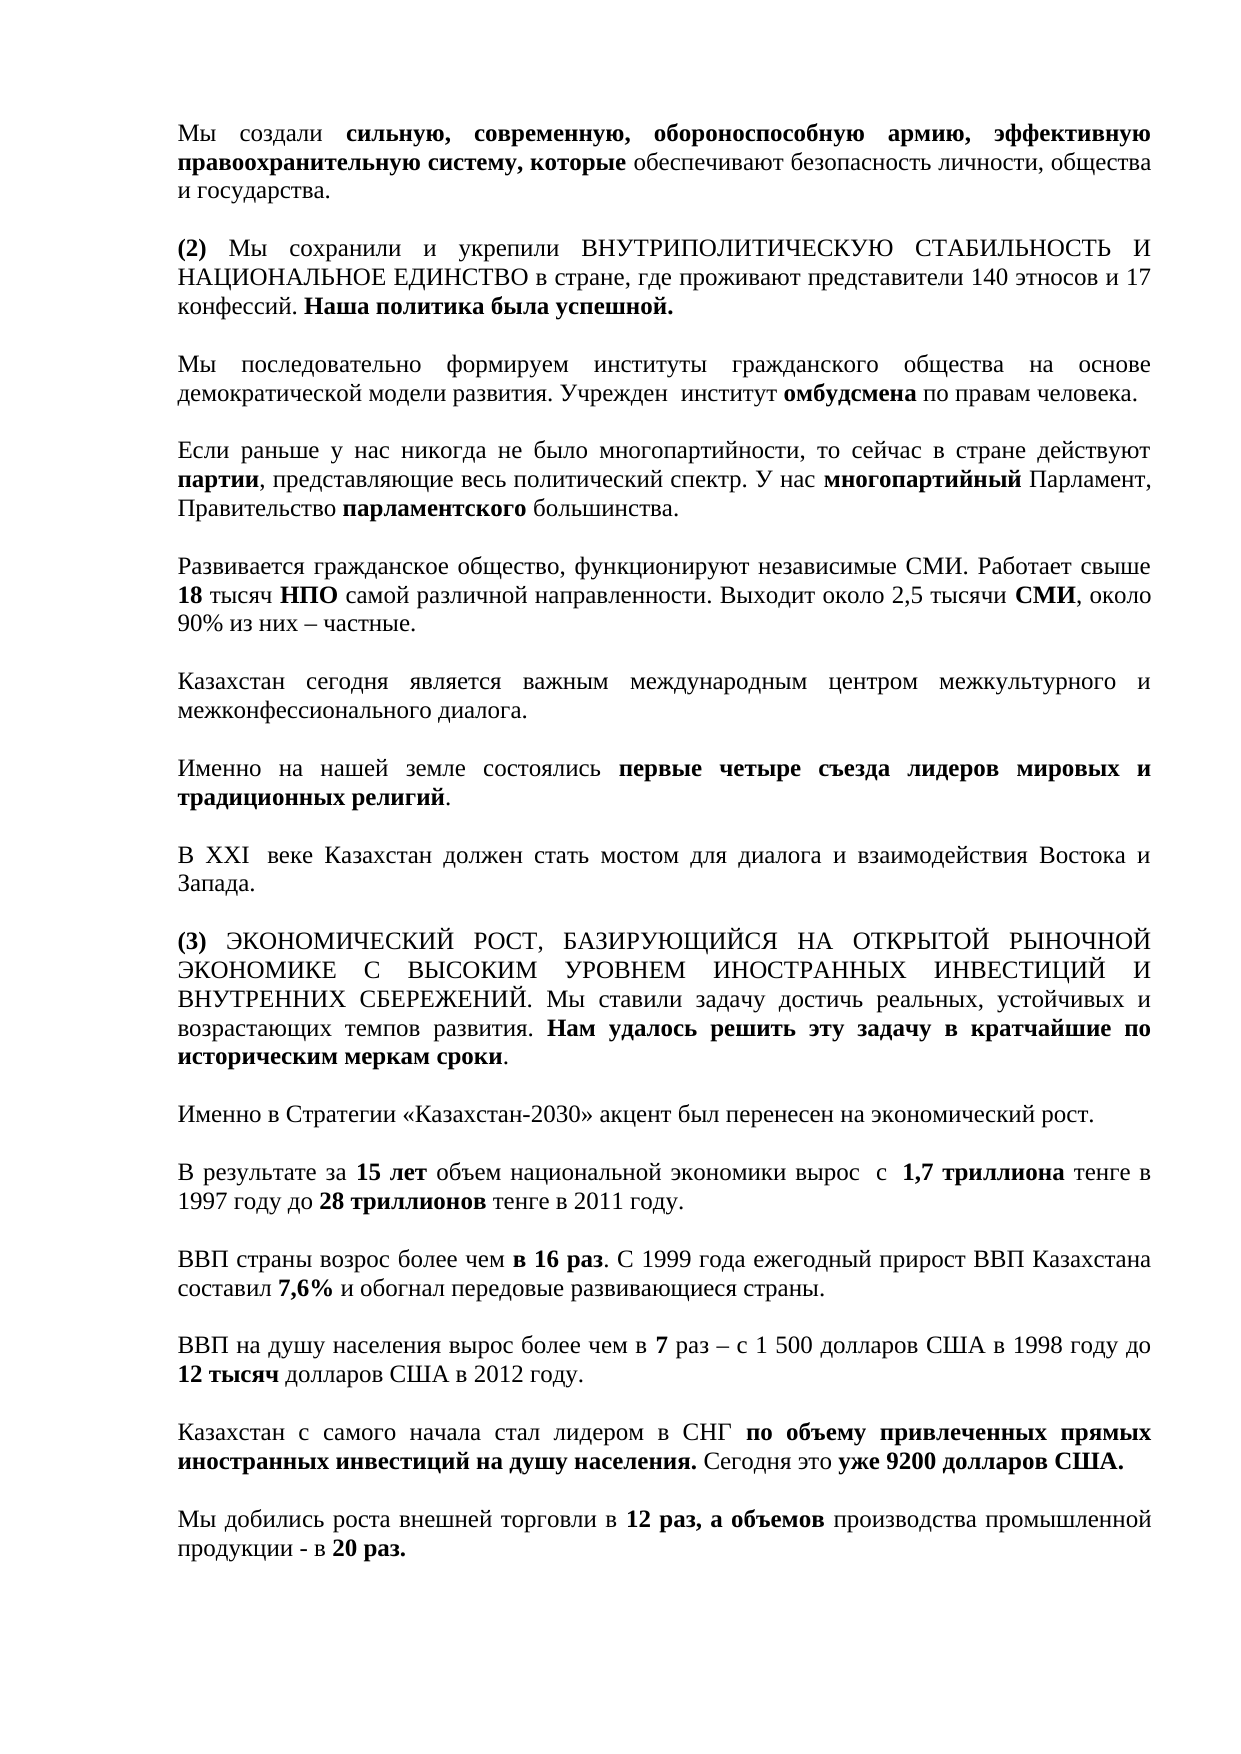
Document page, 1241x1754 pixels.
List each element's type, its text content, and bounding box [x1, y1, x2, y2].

text ВВП страны возрос более чем в 16 раз. С 1999 года ежегодный прирост ВВП Казахстана составил 7,6% и обогнал передовые развивающиеся страны. [177, 1244, 1152, 1301]
text (2) Мы сохранили и укрепили ВНУТРИПОЛИТИЧЕСКУЮ СТАБИЛЬНОСТЬ И НАЦИОНАЛЬНОЕ ЕДИНСТВО в стране, где проживают представители 140 этносов и 17 конфессий. Наша политика была успешной. [177, 233, 1152, 320]
text Именно на нашей земле состоялись первые четыре съезда лидеров мировых и традиционных религий. [177, 753, 1152, 811]
text В ХХI веке Казахстан должен стать мостом для диалога и взаимодействия Востока и Запада. [177, 840, 1152, 897]
text (3) ЭКОНОМИЧЕСКИЙ РОСТ, БАЗИРУЮЩИЙСЯ НА ОТКРЫТОЙ РЫНОЧНОЙ ЭКОНОМИКЕ С ВЫСОКИМ УРОВНЕМ ИНОСТРАННЫХ ИНВЕСТИЦИЙ И ВНУТРЕННИХ СБЕРЕЖЕНИЙ. Мы ставили задачу достичь реальных, устойчивых и возрастающих темпов развития. Нам удалось решить эту задачу в кратчайшие по историческим меркам сроки. [177, 926, 1152, 1070]
text Мы добились роста внешней торговли в 12 раз, а объемов производства промышленной продукции - в 20 раз. [177, 1504, 1152, 1561]
text Мы создали сильную, современную, обороноспособную армию, эффективную правоохранительную систему, которые обеспечивают безопасность личности, общества и государства. [177, 118, 1152, 204]
text ВВП на душу населения вырос более чем в 7 раз – с 1 500 долларов США в 1998 году до 12 тысяч долларов США в 2012 году. [177, 1331, 1152, 1388]
text Казахстан сегодня является важным международным центром межкультурного и межконфессионального диалога. [177, 666, 1152, 724]
text Именно в Стратегии «Казахстан-2030» акцент был перенесен на экономический рост. [177, 1099, 1152, 1128]
text В результате за 15 лет объем национальной экономики вырос с 1,7 триллиона тенге в 1997 году до 28 триллионов тенге в 2011 году. [177, 1157, 1152, 1215]
text Казахстан с самого начала стал лидером в СНГ по объему привлеченных прямых иностранных инвестиций на душу населения. Сегодня это уже 9200 долларов США. [177, 1417, 1152, 1475]
text Мы последовательно формируем институты гражданского общества на основе демократической модели развития. Учрежден институт омбудсмена по правам человека. [177, 349, 1152, 406]
text Если раньше у нас никогда не было многопартийности, то сейчас в стране действуют партии, представляющие весь политический спектр. У нас многопартийный Парламент, Правительство парламентского большинства. [177, 436, 1152, 522]
text Развивается гражданское общество, функционируют независимые СМИ. Работает свыше 18 тысяч НПО самой различной направленности. Выходит около 2,5 тысячи СМИ, около 90% из них – частные. [177, 551, 1152, 637]
